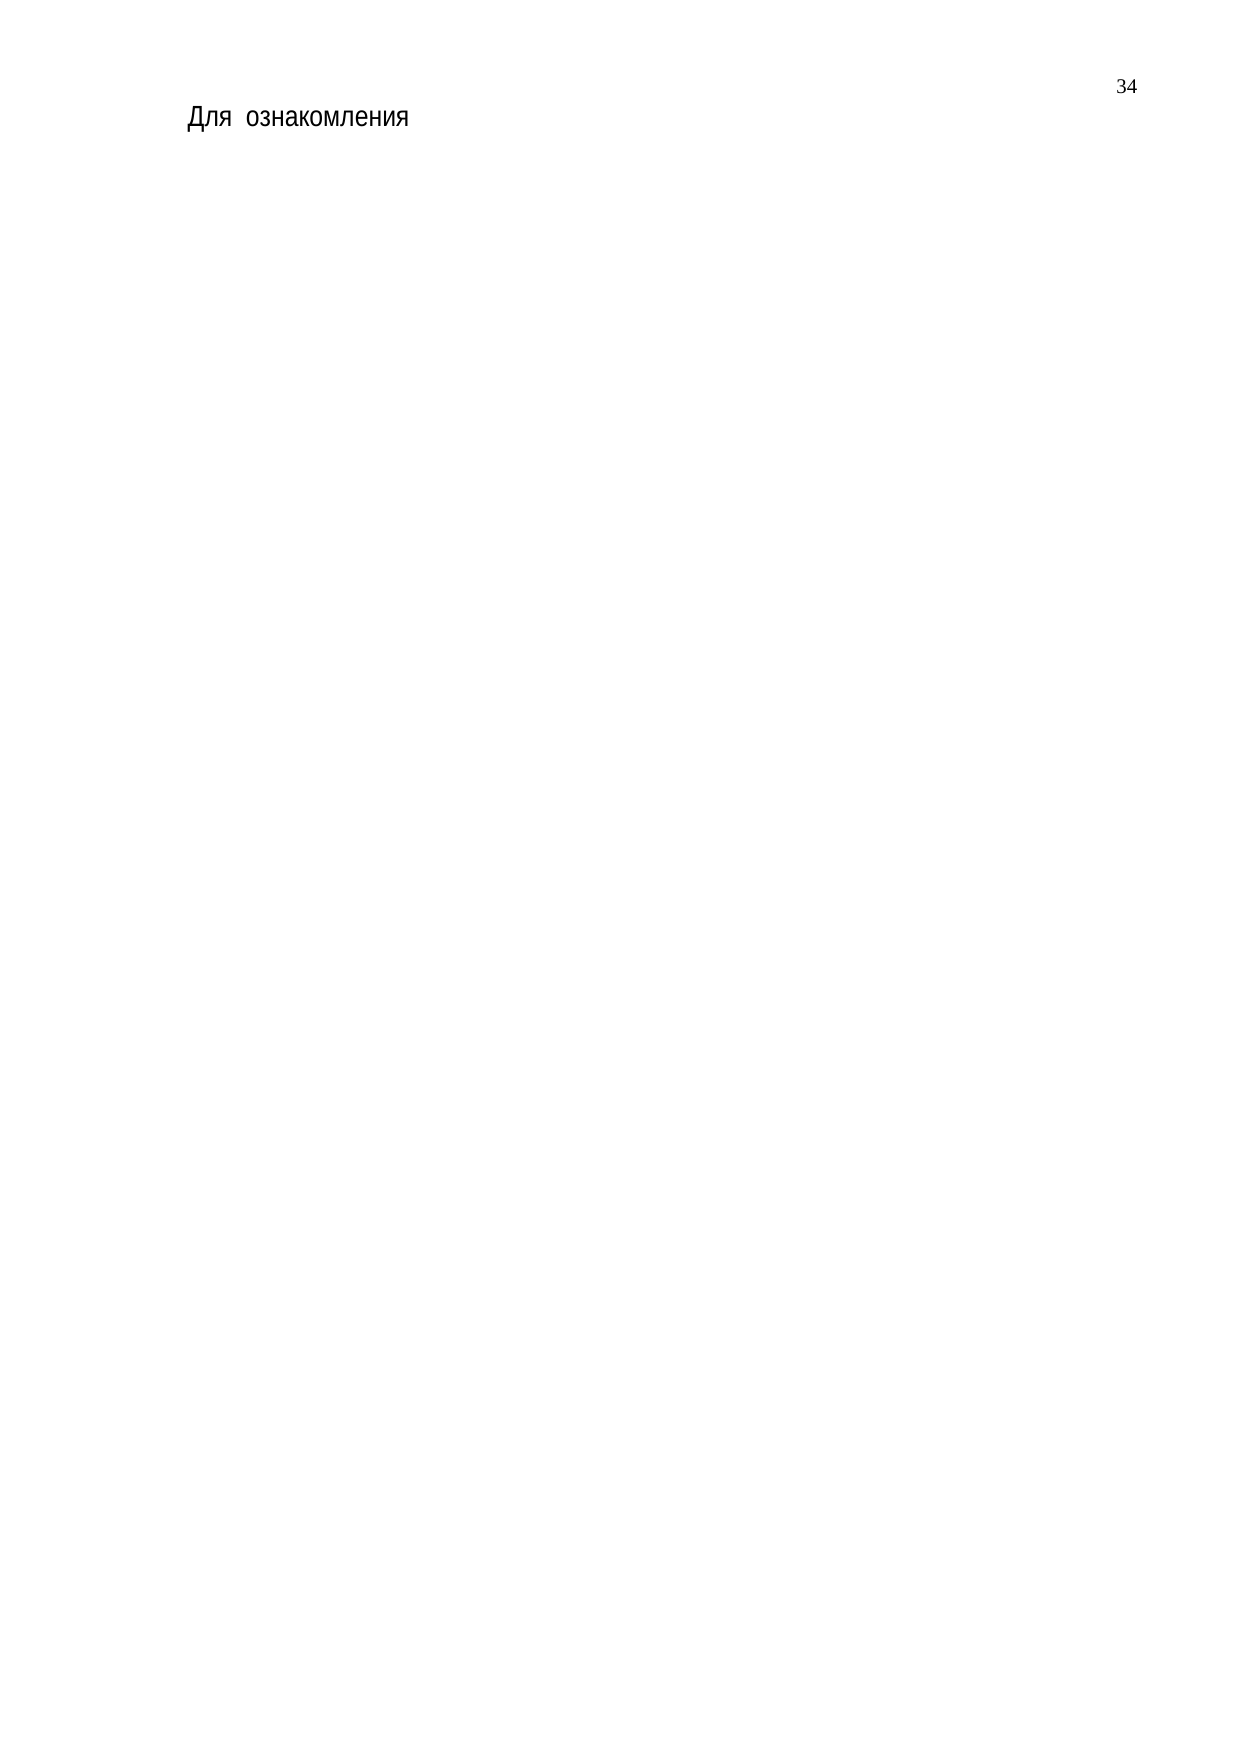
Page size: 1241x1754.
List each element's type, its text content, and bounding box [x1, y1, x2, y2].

text Для ознакомления [187, 99, 411, 132]
